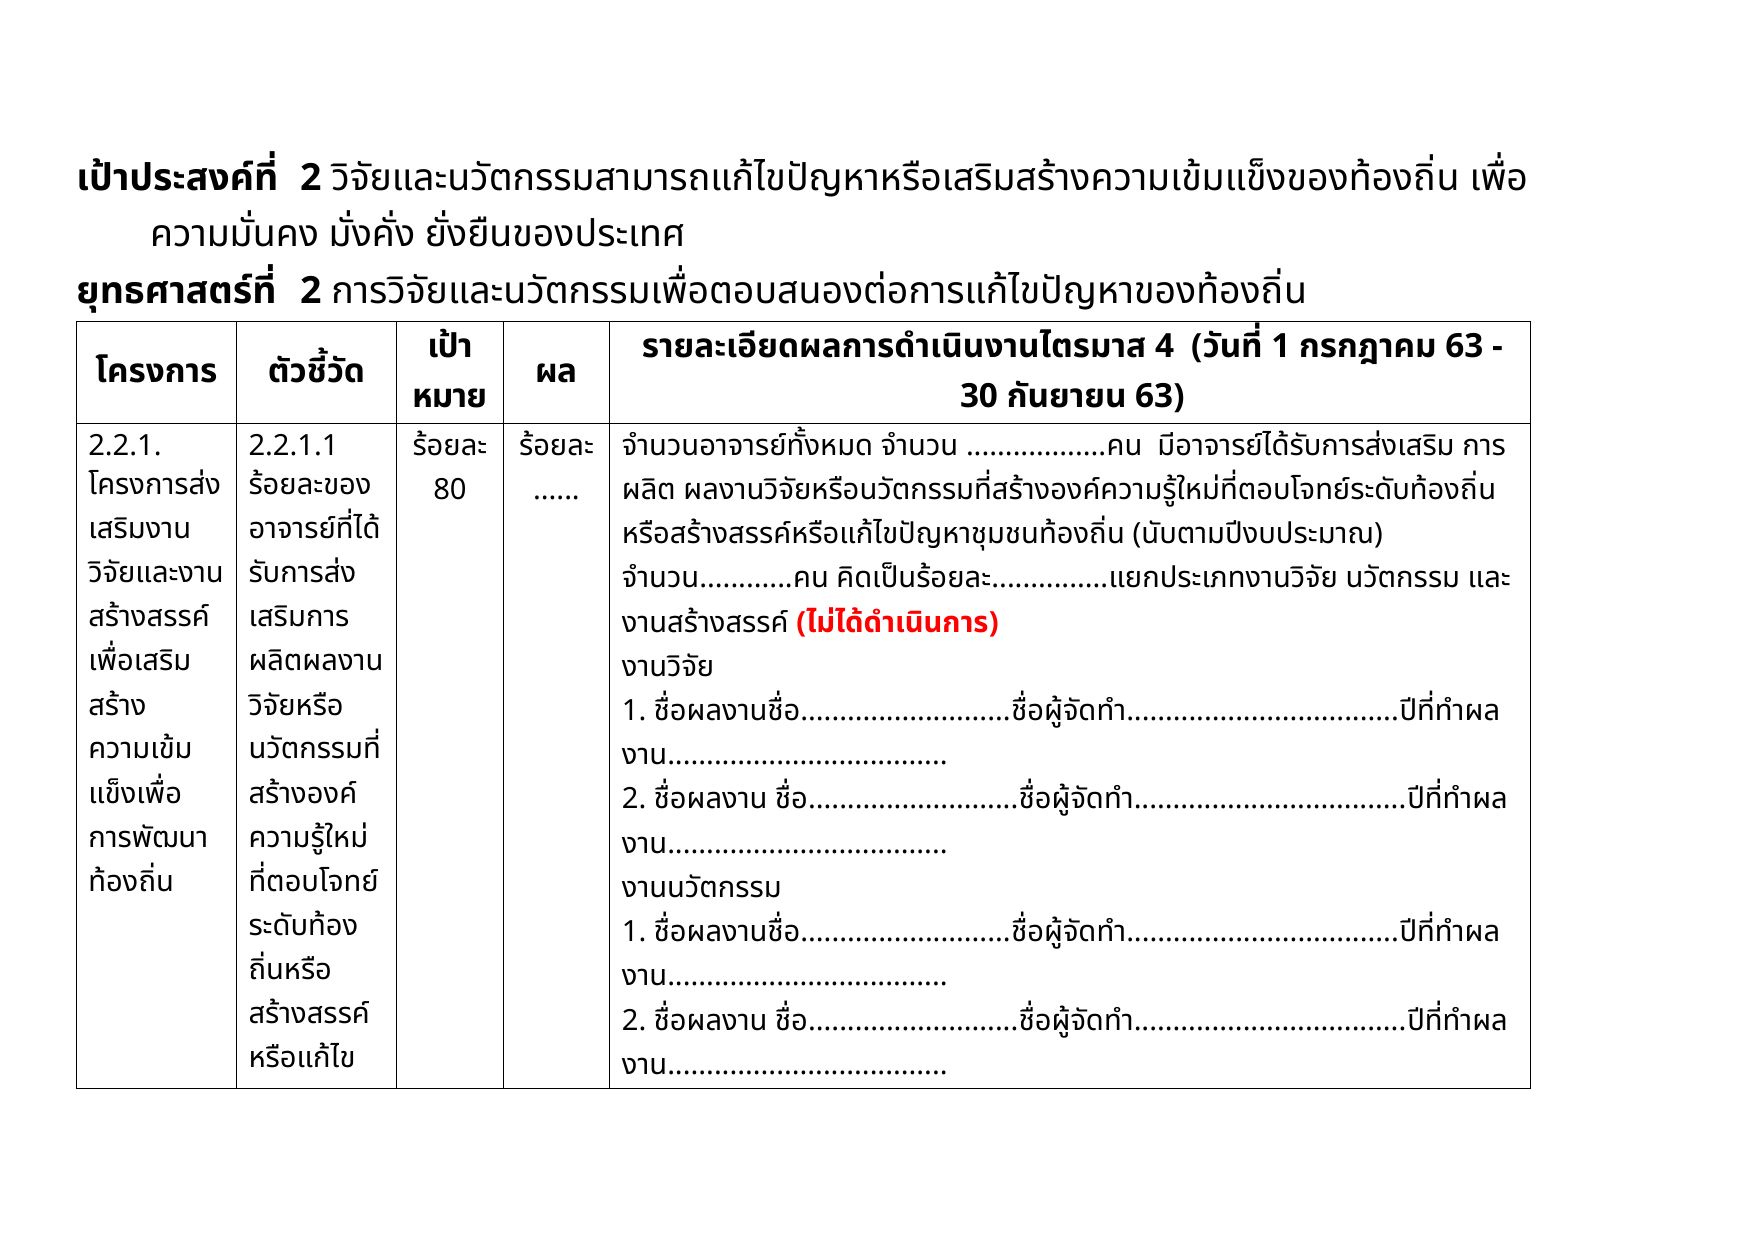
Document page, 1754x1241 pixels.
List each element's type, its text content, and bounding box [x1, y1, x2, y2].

text ยุทธศาสตร์ที่ 2 การวิจัยและนวัตกรรมเพื่อตอบสนองต่อการแก้ไขปัญหาของท้องถิ่น [76, 264, 1604, 321]
table_cell ร้อยละ 80 [397, 424, 503, 1087]
table_cell ร้อยละ ...... [504, 424, 609, 1087]
text เป้าประสงค์ที่ 2 วิจัยและนวัตกรรมสามารถแก้ไขปัญหาหรือเสริมสร้างความเข้มแข็งของท้องถิ่น เพื่อความมั่นคง มั่งคั่ง ยั่งยืนของประเทศ [76, 150, 1604, 264]
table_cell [610, 424, 1530, 1087]
table_header ผล [504, 322, 609, 423]
table_header รายละเอียดผลการดำเนินงานไตรมาส 4 (วันที่ 1 กรกฎาคม 63 - 30 กันยายน 63) [610, 322, 1530, 423]
table_header ตัวชี้วัด [237, 322, 396, 423]
table_header เป้าหมาย [397, 322, 503, 423]
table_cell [237, 424, 396, 1087]
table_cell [77, 424, 236, 1087]
table_header โครงการ [77, 322, 236, 423]
